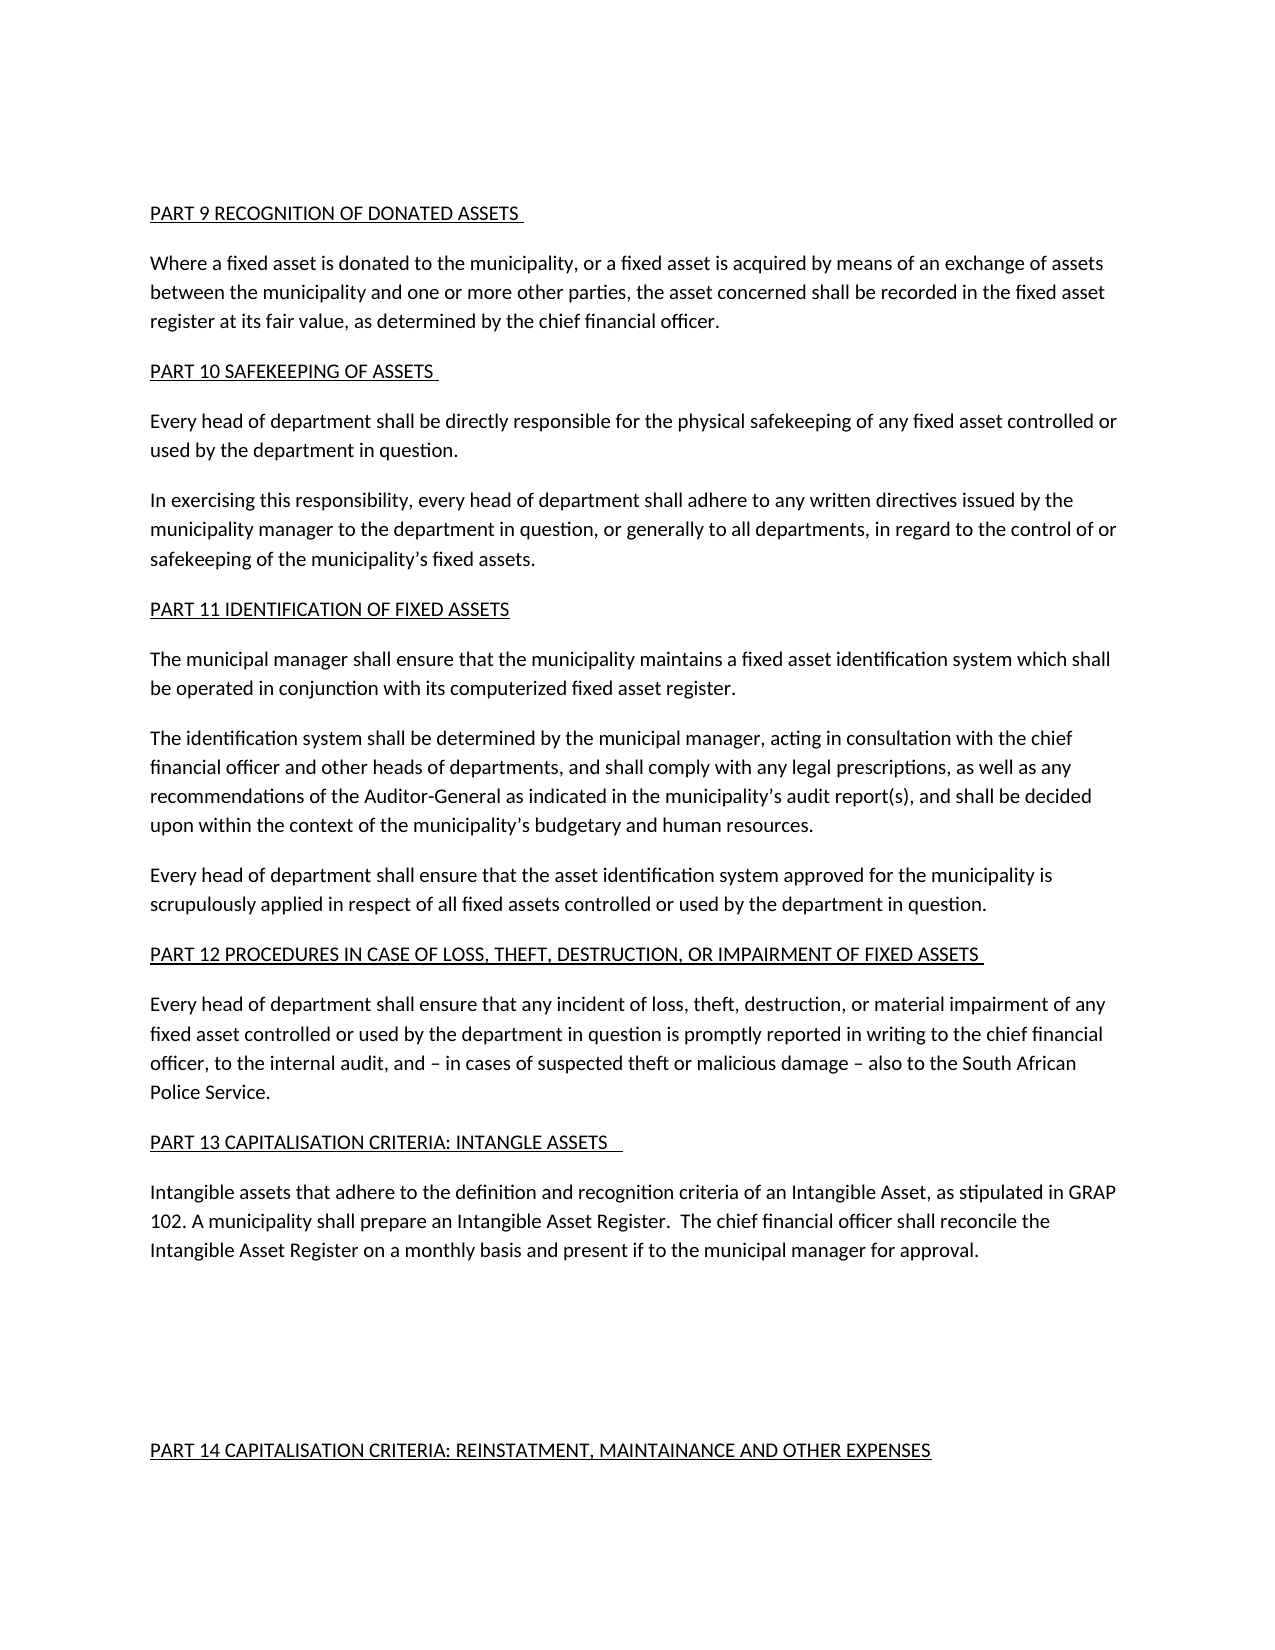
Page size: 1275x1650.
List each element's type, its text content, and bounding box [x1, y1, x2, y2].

text In exercising this responsibility, every head of department shall adhere to any written directives issued by the municipality manager to the department in question, or generally to all departments, in regard to the control of or safekeeping of the municipality’s fixed assets. [150, 487, 1125, 571]
text Every head of department shall ensure that any incident of loss, theft, destruction, or material impairment of any fixed asset controlled or used by the department in question is promptly reported in writing to the chief financial officer, to the internal audit, and – in cases of suspected theft or malicious damage – also to the South African Police Service. [150, 992, 1125, 1104]
text The municipal manager shall ensure that the municipality maintains a fixed asset identification system which shall be operated in conjunction with its computerized fixed asset register. [150, 646, 1125, 700]
text PART 14 CAPITALISATION CRITERIA: REINSTATMENT, MAINTAINANCE AND OTHER EXPENSES [150, 1437, 1125, 1463]
text Intangible assets that adhere to the definition and recognition criteria of an Intangible Asset, as stipulated in GRAP 102. A municipality shall prepare an Intangible Asset Register. The chief financial officer shall reconcile the Intangible Asset Register on a monthly basis and present if to the municipal manager for approval. [150, 1179, 1125, 1263]
text PART 12 PROCEDURES IN CASE OF LOSS, THEFT, DESTRUCTION, OR IMPAIRMENT OF FIXED ASSETS [150, 942, 1125, 967]
text PART 13 CAPITALISATION CRITERIA: INTANGLE ASSETS [150, 1129, 1125, 1154]
text Every head of department shall ensure that the asset identification system approved for the municipality is scrupulously applied in respect of all fixed assets controlled or used by the department in question. [150, 862, 1125, 917]
text Where a fixed asset is donated to the municipality, or a fixed asset is acquired by means of an exchange of assets between the municipality and one or more other parties, the asset concerned shall be recorded in the fixed asset register at its fair value, as determined by the chief financial officer. [150, 250, 1125, 334]
text The identification system shall be determined by the municipal manager, acting in consultation with the chief financial officer and other heads of departments, and shall comply with any legal prescriptions, as well as any recommendations of the Auditor-General as indicated in the municipality’s audit report(s), and shall be decided upon within the context of the municipality’s budgetary and human resources. [150, 725, 1125, 838]
text PART 9 RECOGNITION OF DONATED ASSETS [150, 200, 1125, 225]
text PART 11 IDENTIFICATION OF FIXED ASSETS [150, 596, 1125, 621]
text PART 10 SAFEKEEPING OF ASSETS [150, 358, 1125, 384]
text Every head of department shall be directly responsible for the physical safekeeping of any fixed asset controlled or used by the department in question. [150, 408, 1125, 463]
